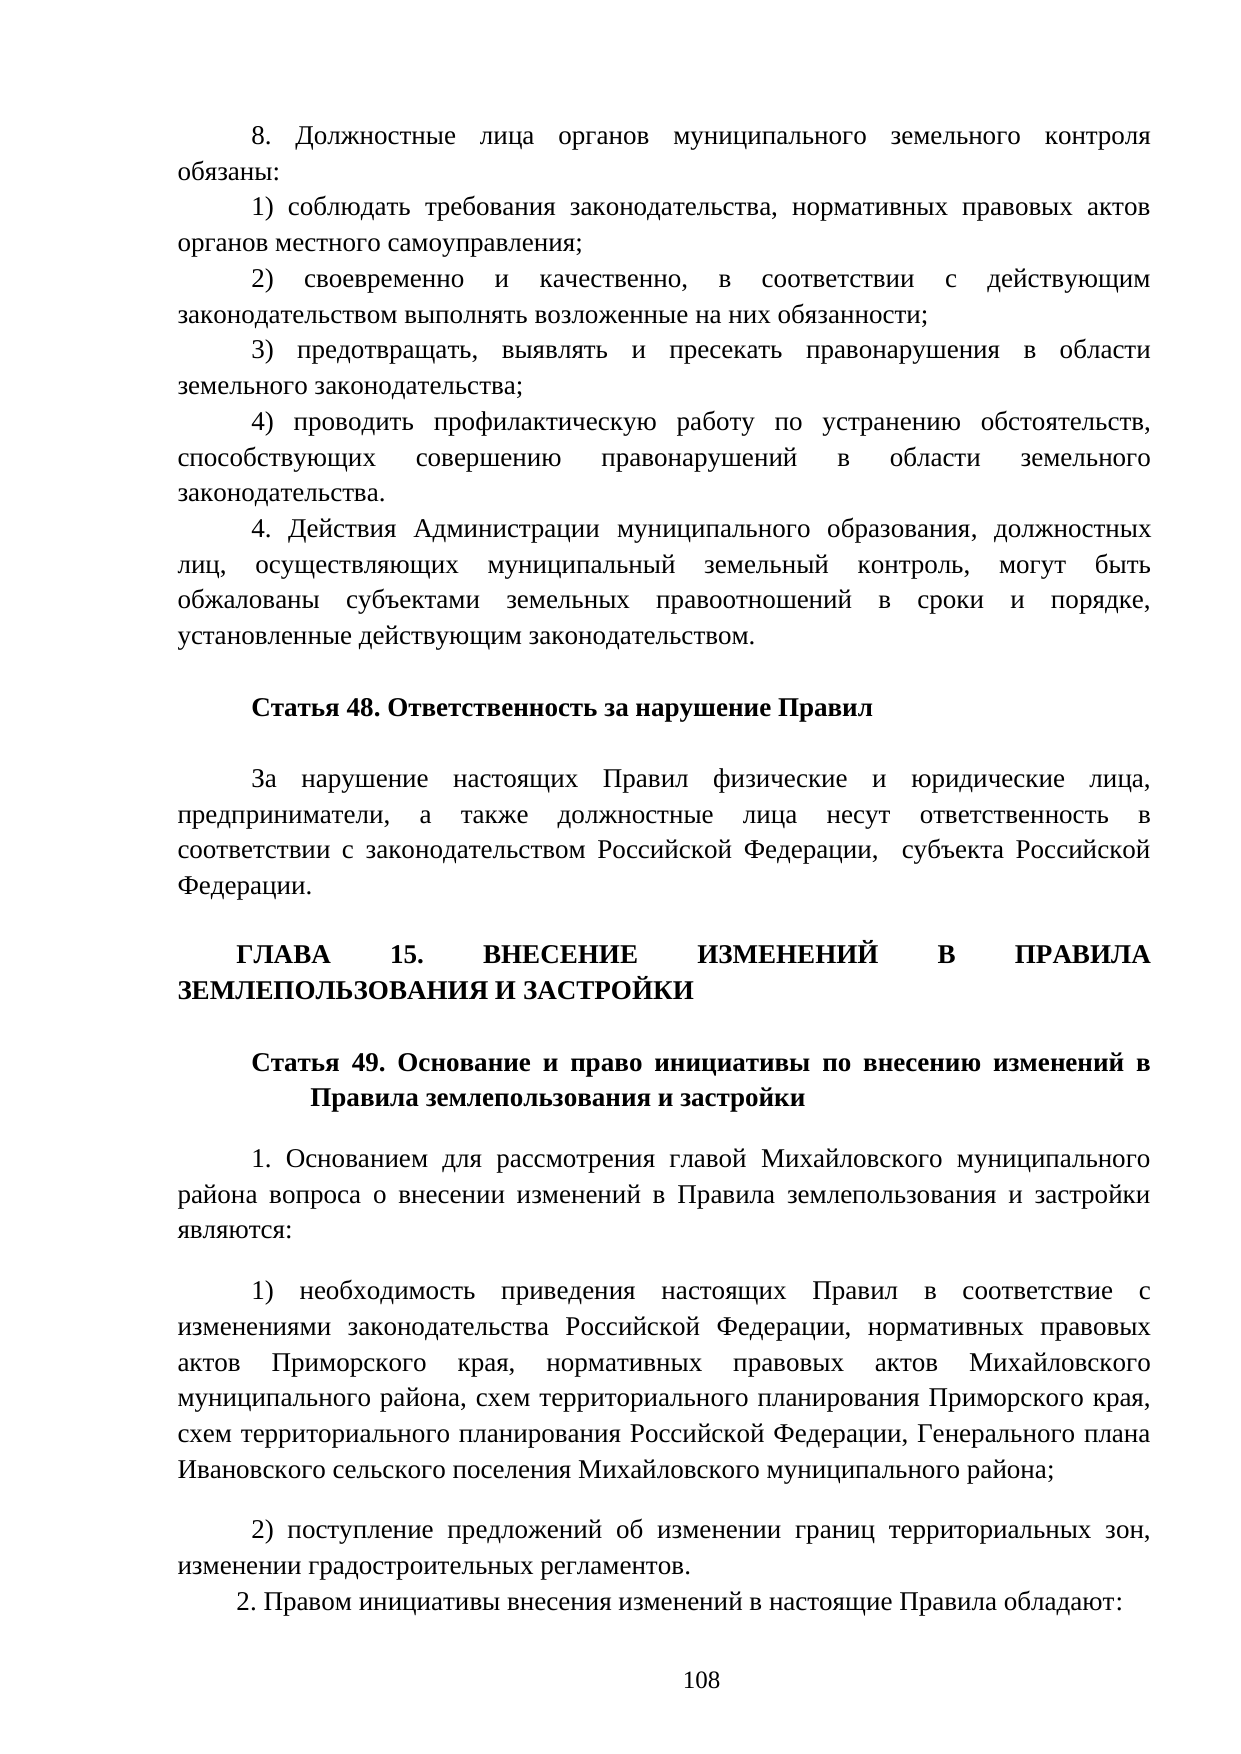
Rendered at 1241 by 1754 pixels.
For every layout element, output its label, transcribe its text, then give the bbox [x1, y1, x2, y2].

text 2. Правом инициативы внесения изменений в настоящие Правила обладают: [177, 1585, 1152, 1616]
text 1. Основанием для рассмотрения главой Михайловского муниципального района вопроса о внесении изменений в Правила землепользования и застройки являются: [177, 1142, 1152, 1245]
subtitle Статья 49. Основание и право инициативы по внесению изменений в Правила землепользования и застройки [251, 1046, 1152, 1112]
text 2) поступление предложений об изменении границ территориальных зон, изменении градостроительных регламентов. [177, 1514, 1152, 1581]
text За нарушение настоящих Правил физические и юридические лица, предприниматели, а также должностные лица несут ответственность в соответствии с законодательством Российской Федерации, субъекта Российской Федерации. [177, 762, 1152, 901]
text 4. Действия Администрации муниципального образования, должностных лиц, осуществляющих муниципальный земельный контроль, могут быть обжалованы субъектами земельных правоотношений в сроки и порядке, установленные действующим законодательством. [177, 512, 1152, 650]
text ГЛАВА 15. ВНЕСЕНИЕ ИЗМЕНЕНИЙ В ПРАВИЛА ЗЕМЛЕПОЛЬЗОВАНИЯ И ЗАСТРОЙКИ [177, 938, 1152, 1005]
text 1) соблюдать требования законодательства, нормативных правовых актов органов местного самоуправления; [177, 191, 1152, 257]
text 1) необходимость приведения настоящих Правил в соответствие с изменениями законодательства Российской Федерации, нормативных правовых актов Приморского края, нормативных правовых актов Михайловского муниципального района, схем территориального планирования Приморского края, схем территориального планирования Российской Федерации, Генерального плана Ивановского сельского поселения Михайловского муниципального района; [177, 1274, 1152, 1484]
text Статья 48. Ответственность за нарушение Правил [177, 691, 1152, 722]
text 2) своевременно и качественно, в соответствии с действующим законодательством выполнять возложенные на них обязанности; [177, 262, 1152, 329]
text 3) предотвращать, выявлять и пресекать правонарушения в области земельного законодательства; [177, 333, 1152, 400]
text 8. Должностные лица органов муниципального земельного контроля обязаны: [177, 119, 1152, 186]
text 4) проводить профилактическую работу по устранению обстоятельств, способствующих совершению правонарушений в области земельного законодательства. [177, 405, 1152, 507]
